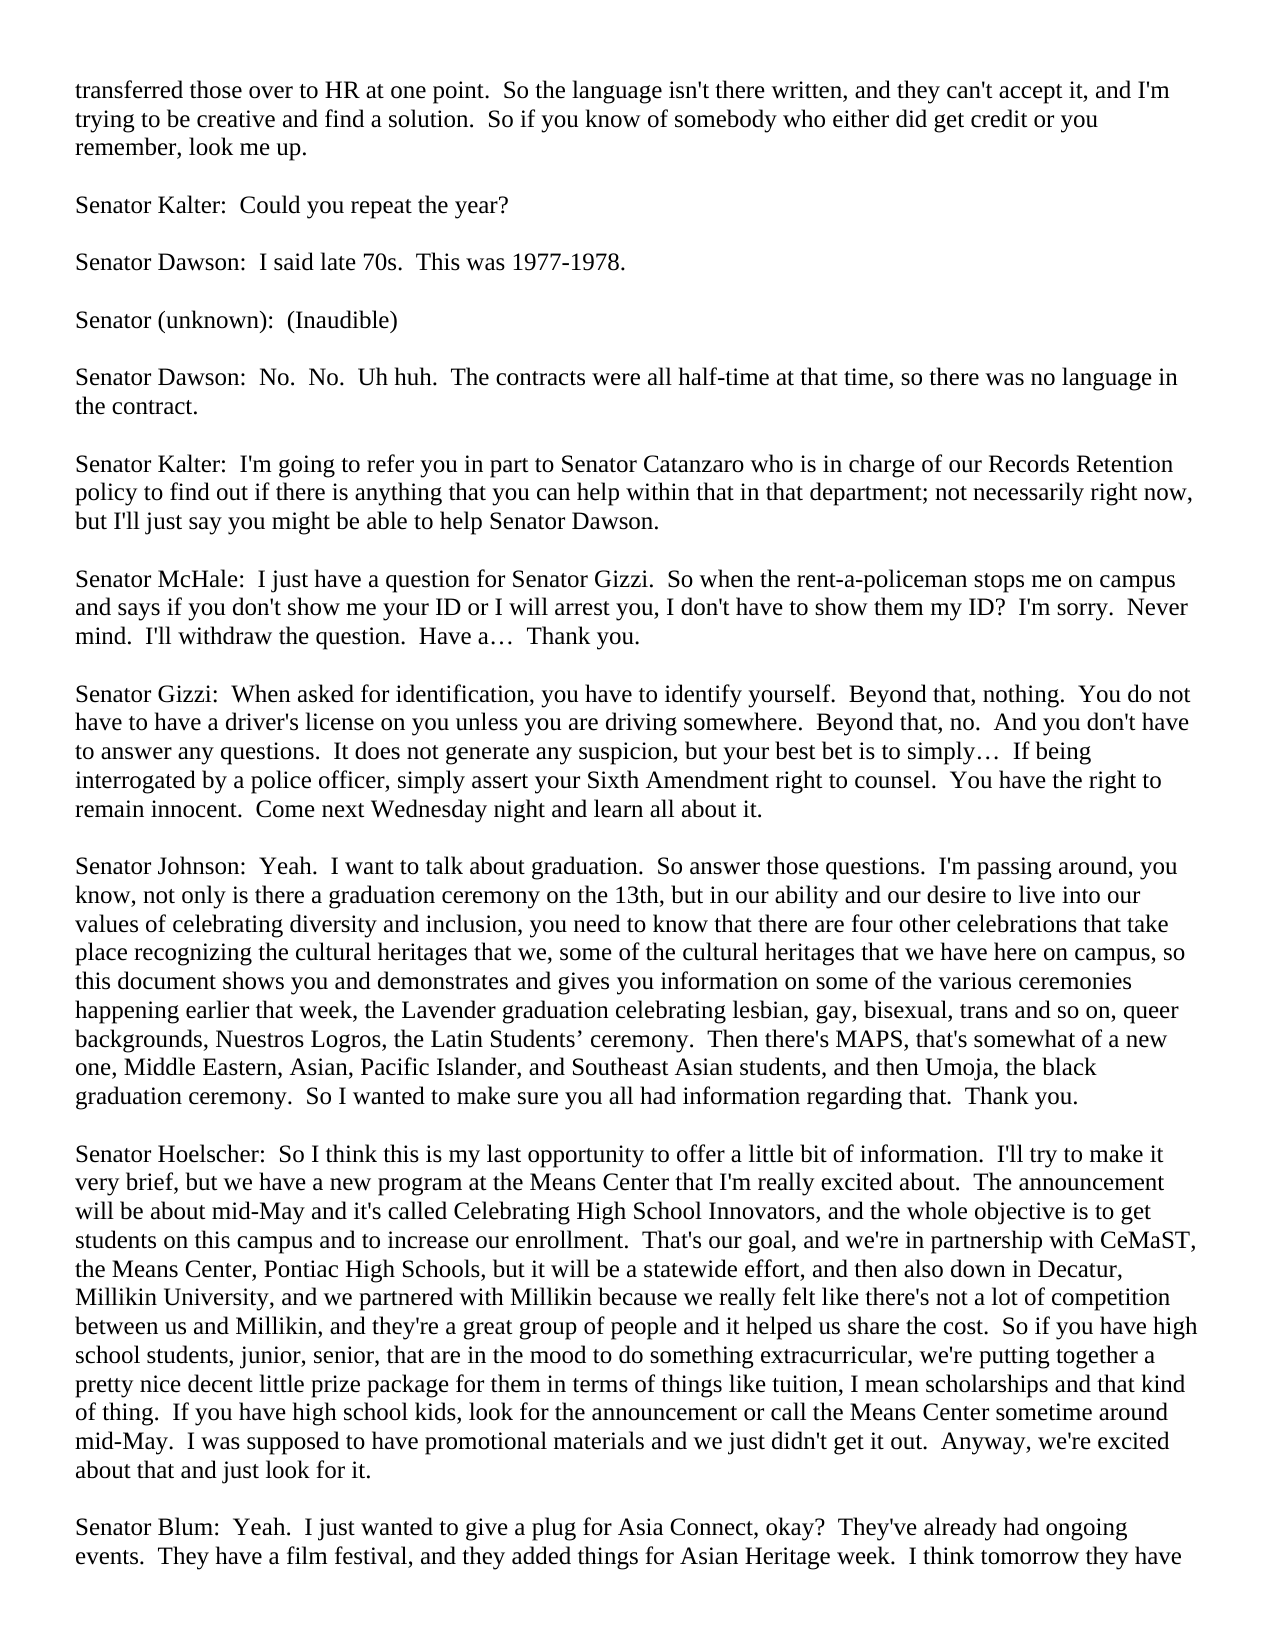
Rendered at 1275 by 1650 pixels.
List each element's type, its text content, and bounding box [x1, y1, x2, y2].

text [75, 75, 1200, 161]
text Senator Hoelscher: So I think this is my last opportunity to offer a little bit of information. I'll try to make it very brief, but we have a new program at the Means Center that I'm really excited about. The announcement will be about mid-May and it's called Celebrating High School Innovators, and the whole objective is to get students on this campus and to increase our enrollment. That's our goal, and we're in partnership with CeMaST, the Means Center, Pontiac High Schools, but it will be a statewide effort, and then also down in Decatur, Millikin University, and we partnered with Millikin because we really felt like there's not a lot of competition between us and Millikin, and they're a great group of people and it helped us share the cost. So if you have high school students, junior, senior, that are in the mood to do something extracurricular, we're putting together a pretty nice decent little prize package for them in terms of things like tuition, I mean scholarships and that kind of thing. If you have high school kids, look for the announcement or call the Means Center sometime around mid-May. I was supposed to have promotional materials and we just didn't get it out. Anyway, we're excited about that and just look for it. [75, 1139, 1200, 1484]
text Senator (unknown): (Inaudible) [75, 305, 1200, 334]
text Senator McHale: I just have a question for Senator Gizzi. So when the rent-a-policeman stops me on campus and says if you don't show me your ID or I will arrest you, I don't have to show them my ID? I'm sorry. Never mind. I'll withdraw the question. Have a… Thank you. [75, 564, 1200, 650]
text Senator Dawson: I said late 70s. This was 1977-1978. [75, 247, 1200, 276]
text Senator Gizzi: When asked for identification, you have to identify yourself. Beyond that, nothing. You do not have to have a driver's license on you unless you are driving somewhere. Beyond that, no. And you don't have to answer any questions. It does not generate any suspicion, but your best bet is to simply… If being interrogated by a police officer, simply assert your Sixth Amendment right to counsel. You have the right to remain innocent. Come next Wednesday night and learn all about it. [75, 679, 1200, 822]
text Senator Johnson: Yeah. I want to talk about graduation. So answer those questions. I'm passing around, you know, not only is there a graduation ceremony on the 13th, but in our ability and our desire to live into our values of celebrating diversity and inclusion, you need to know that there are four other celebrations that take place recognizing the cultural heritages that we, some of the cultural heritages that we have here on campus, so this document shows you and demonstrates and gives you information on some of the various ceremonies happening earlier that week, the Lavender graduation celebrating lesbian, gay, bisexual, trans and so on, queer backgrounds, Nuestros Logros, the Latin Students’ ceremony. Then there's MAPS, that's somewhat of a new one, Middle Eastern, Asian, Pacific Islander, and Southeast Asian students, and then Umoja, the black graduation ceremony. So I wanted to make sure you all had information regarding that. Thank you. [75, 851, 1200, 1110]
text Senator Kalter: I'm going to refer you in part to Senator Catanzaro who is in charge of our Records Retention policy to find out if there is anything that you can help within that in that department; not necessarily right now, but I'll just say you might be able to help Senator Dawson. [75, 449, 1200, 535]
text Senator Dawson: No. No. Uh huh. The contracts were all half-time at that time, so there was no language in the contract. [75, 362, 1200, 420]
text Senator Kalter: Could you repeat the year? [75, 190, 1200, 219]
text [75, 1512, 1200, 1570]
